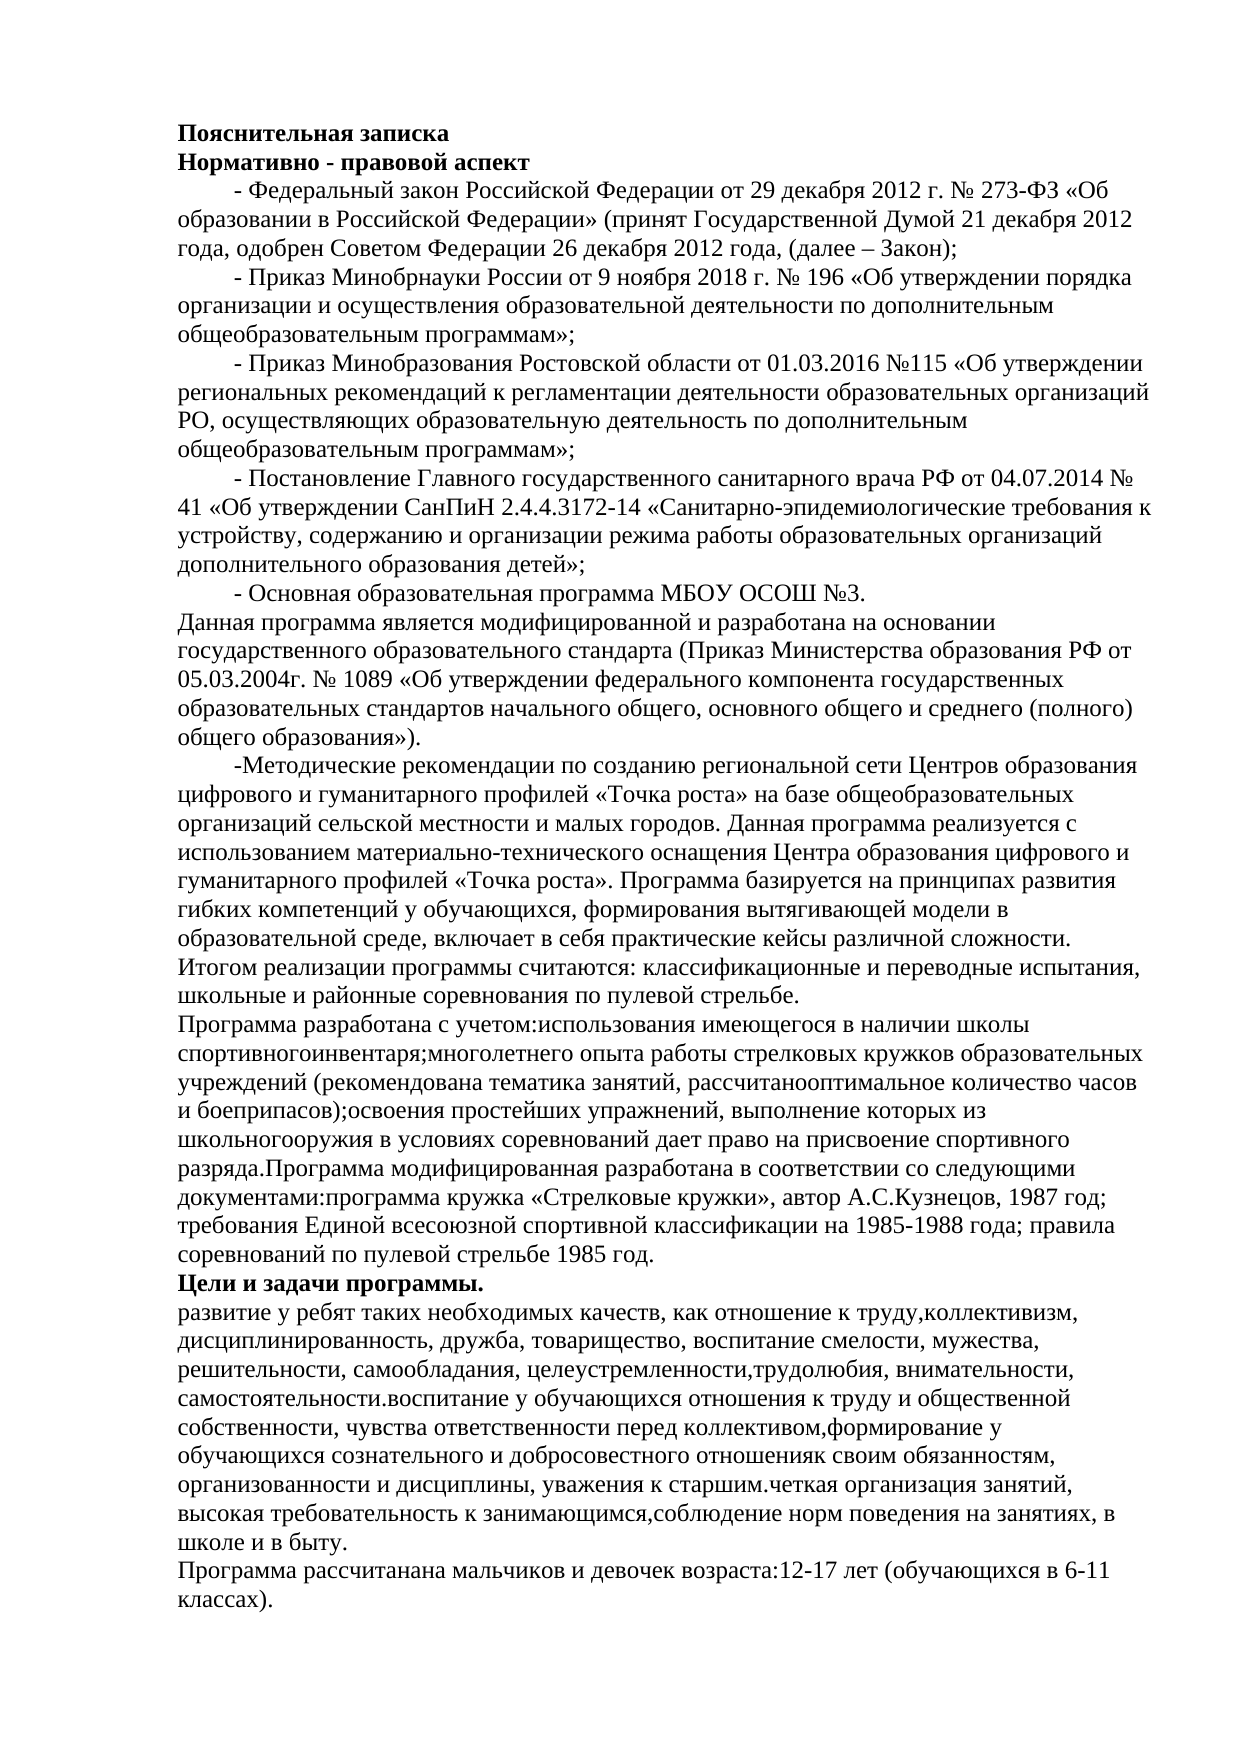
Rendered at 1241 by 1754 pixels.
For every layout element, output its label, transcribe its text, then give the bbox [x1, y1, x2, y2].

text - Постановление Главного государственного санитарного врача РФ от 04.07.2014 № 41 «Об утверждении СанПиН 2.4.4.3172-14 «Санитарно-эпидемиологические требования к устройству, содержанию и организации режима работы образовательных организаций дополнительного образования детей»; [177, 463, 1152, 578]
text Программа разработана с учетом:использования имеющегося в наличии школы спортивногоинвентаря;многолетнего опыта работы стрелковых кружков образовательных учреждений (рекомендована тематика занятий, рассчитанооптимальное количество часов и боеприпасов);освоения простейших упражнений, выполнение которых из школьногооружия в условиях соревнований дает право на присвоение спортивного разряда.Программа модифицированная разработана в соответствии со следующими документами:программа кружка «Стрелковые кружки», автор А.С.Кузнецов, 1987 год; требования Единой всесоюзной спортивной классификации на 1985-1988 года; правила соревнований по пулевой стрельбе 1985 год. [177, 1009, 1152, 1268]
text развитие у ребят таких необходимых качеств, как отношение к труду,коллективизм, дисциплинированность, дружба, товарищество, воспитание смелости, мужества, решительности, самообладания, целеустремленности,трудолюбия, внимательности, самостоятельности.воспитание у обучающихся отношения к труду и общественной [177, 1297, 1152, 1412]
text - Приказ Минобрнауки России от 9 ноября 2018 г. № 196 «Об утверждении порядка организации и осуществления образовательной деятельности по дополнительным общеобразовательным программам»; [177, 262, 1152, 348]
text Цели и задачи программы. [177, 1268, 1152, 1297]
text собственности, чувства ответственности перед коллективом,формирование у обучающихся сознательного и добросовестного отношенияк своим обязанностям, организованности и дисциплины, уважения к старшим.четкая организация занятий, высокая требовательность к занимающимся,соблюдение норм поведения на занятиях, в школе и в быту. [177, 1412, 1152, 1556]
text Пояснительная записка [177, 118, 1152, 147]
text Данная программа является модифицированной и разработана на основании государственного образовательного стандарта (Приказ Министерства образования РФ от 05.03.2004г. № 1089 «Об утверждении федерального компонента государственных образовательных стандартов начального общего, основного общего и среднего (полного) общего образования»). [177, 607, 1152, 751]
text - Приказ Минобразования Ростовской области от 01.03.2016 №115 «Об утверждении региональных рекомендаций к регламентации деятельности образовательных организаций РО, осуществляющих образовательную деятельность по дополнительным общеобразовательным программам»; [177, 348, 1152, 463]
text Программа рассчитанана мальчиков и девочек возраста:12-17 лет (обучающихся в 6-11 классах). [177, 1556, 1152, 1613]
text Нормативно - правовой аспект [177, 147, 1152, 176]
text - Федеральный закон Российской Федерации от 29 декабря 2012 г. № 273-ФЗ «Об образовании в Российской Федерации» (принят Государственной Думой 21 декабря 2012 года, одобрен Советом Федерации 26 декабря 2012 года, (далее – Закон); [177, 176, 1152, 262]
text -Методические рекомендации по созданию региональной сети Центров образования цифрового и гуманитарного профилей «Точка роста» на базе общеобразовательных организаций сельской местности и малых городов. Данная программа реализуется с использованием материально-технического оснащения Центра образования цифрового и гуманитарного профилей «Точка роста». Программа базируется на принципах развития гибких компетенций у обучающихся, формирования вытягивающей модели в образовательной среде, включает в себя практические кейсы различной сложности. Итогом реализации программы считаются: классификационные и переводные испытания, школьные и районные соревнования по пулевой стрельбе. [177, 751, 1152, 1009]
text - Основная образовательная программа МБОУ ОСОШ №3. [177, 578, 1152, 607]
